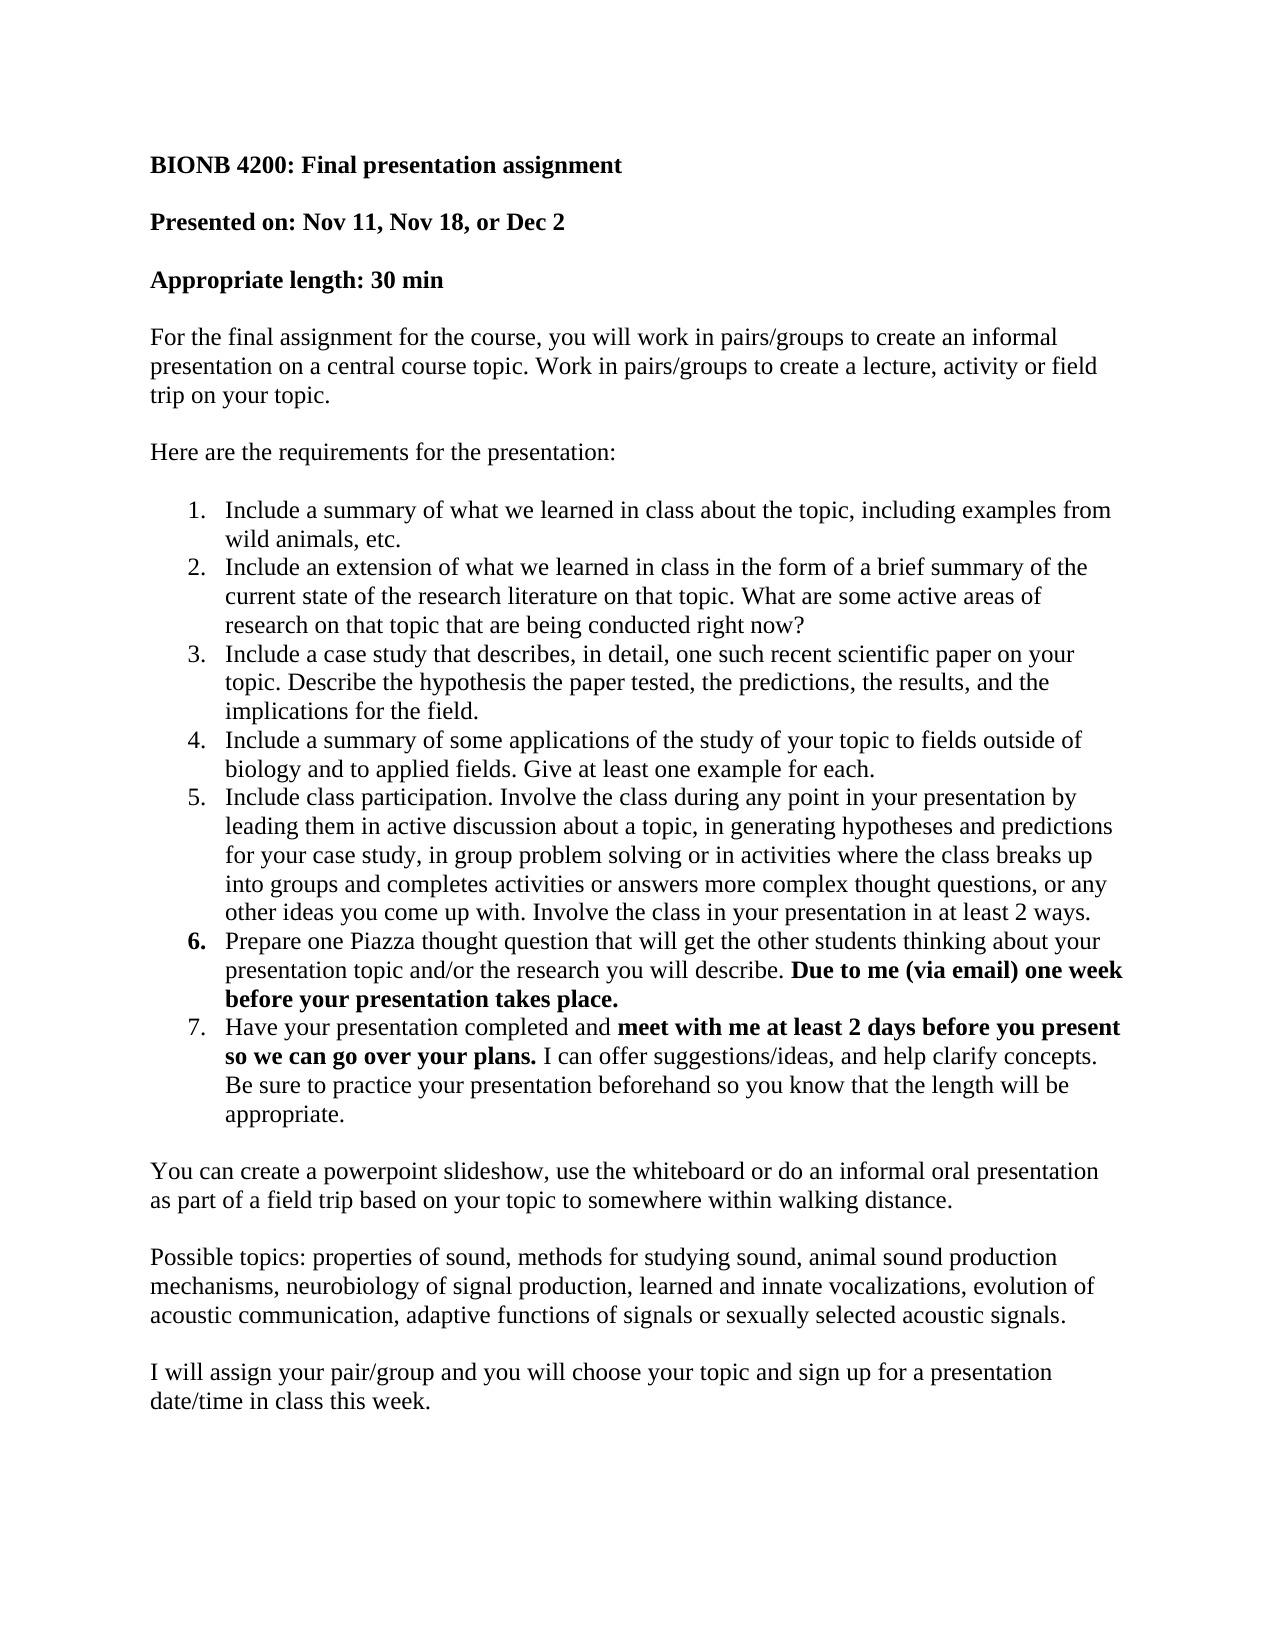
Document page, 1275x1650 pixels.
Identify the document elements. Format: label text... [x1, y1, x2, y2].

list Have your presentation completed and meet with me at least 2 days before you present so we can go over your plans. I can offer suggestions/ideas, and help clarify concepts. Be sure to practice your presentation beforehand so you know that the length will be appropriate. [187, 1012, 1125, 1127]
text Here are the requirements for the presentation: [150, 437, 1125, 466]
list Prepare one Piazza thought question that will get the other students thinking about your presentation topic and/or the research you will describe. Due to me (via email) one week before your presentation takes place. [187, 926, 1125, 1012]
text Appropriate length: 30 min [150, 265, 1125, 294]
list Include an extension of what we learned in class in the form of a brief summary of the current state of the research literature on that topic. What are some active areas of research on that topic that are being conducted right now? [187, 552, 1125, 639]
list Include class participation. Involve the class during any point in your presentation by leading them in active discussion about a topic, in generating hypotheses and predictions for your case study, in group problem solving or in activities where the class breaks up into groups and completes activities or answers more complex thought questions, or any other ideas you come up with. Involve the class in your presentation in at least 2 ways. [187, 782, 1125, 926]
list Include a summary of what we learned in class about the topic, including examples from wild animals, etc. [187, 495, 1125, 552]
text You can create a powerpoint slideshow, use the whiteboard or do an informal oral presentation as part of a field trip based on your topic to somewhere within walking distance. [150, 1156, 1125, 1214]
text I will assign your pair/group and you will choose your topic and sign up for a presentation date/time in class this week. [150, 1357, 1125, 1415]
list Include a summary of some applications of the study of your topic to fields outside of biology and to applied fields. Give at least one example for each. [187, 725, 1125, 782]
text Possible topics: properties of sound, methods for studying sound, animal sound production mechanisms, neurobiology of signal production, learned and innate vocalizations, evolution of acoustic communication, adaptive functions of signals or sexually selected acoustic signals. [150, 1242, 1125, 1329]
text BIONB 4200: Final presentation assignment [150, 150, 1125, 179]
text For the final assignment for the course, you will work in pairs/groups to create an informal presentation on a central course topic. Work in pairs/groups to create a lecture, activity or field trip on your topic. [150, 322, 1125, 409]
list Include a case study that describes, in detail, one such recent scientific paper on your topic. Describe the hypothesis the paper tested, the predictions, the results, and the implications for the field. [187, 639, 1125, 725]
text Presented on: Nov 11, Nov 18, or Dec 2 [150, 207, 1125, 236]
